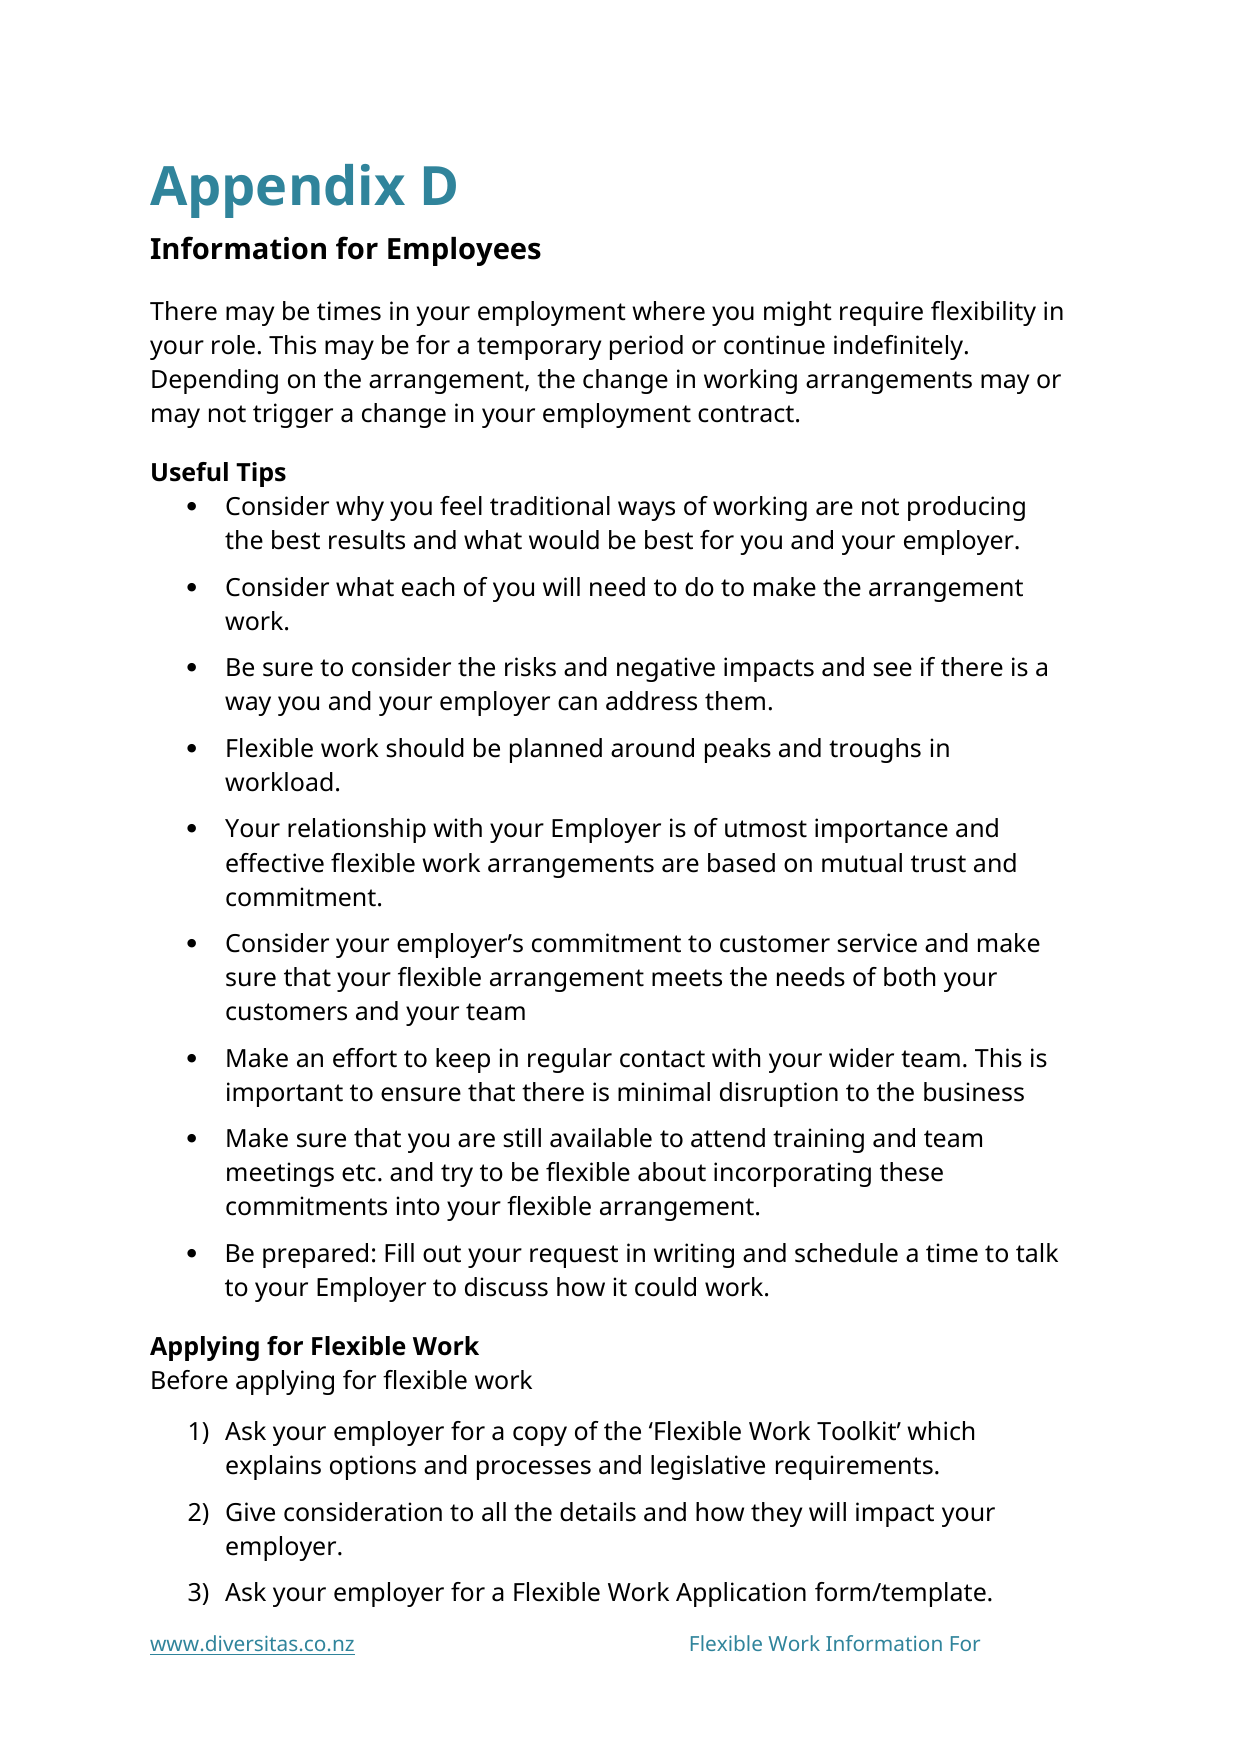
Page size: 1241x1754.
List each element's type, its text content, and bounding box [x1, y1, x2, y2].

list Make an effort to keep in regular contact with your wider team. This is important to ensure that there is minimal disruption to the business [187, 1040, 1067, 1108]
subtitle Information for Employees [150, 229, 1121, 268]
list Give consideration to all the details and how they will impact your employer. [187, 1494, 1024, 1563]
list Flexible work should be planned around peaks and troughs in workload. [187, 730, 968, 798]
text Appendix D [150, 148, 1121, 222]
text Depending on the arrangement, the change in working arrangements may or may not trigger a change in your employment contract. [150, 361, 1067, 429]
list Consider your employer’s commitment to customer service and make sure that your flexible arrangement meets the needs of both your customers and your team [187, 926, 1072, 1028]
text Before applying for flexible work [150, 1363, 1121, 1397]
list Consider why you feel traditional ways of working are not producing the best results and what would be best for you and your employer. [187, 488, 1051, 557]
subtitle Useful Tips [150, 454, 1121, 488]
list Be prepared: Fill out your request in writing and schedule a time to talk to your Employer to discuss how it could work. [187, 1236, 1083, 1304]
list Ask your employer for a copy of the ‘Flexible Work Toolkit’ which explains options and processes and legislative requirements. [187, 1414, 999, 1482]
list Make sure that you are still available to attend training and team meetings etc. and try to be flexible about incorporating these commitments into your flexible arrangement. [187, 1121, 1013, 1223]
list Your relationship with your Employer is of utmost importance and effective flexible work arrangements are based on mutual trust and commitment. [187, 811, 1040, 913]
subtitle Applying for Flexible Work [150, 1329, 1121, 1363]
list Be sure to consider the risks and negative impacts and see if there is a way you and your employer can address them. [187, 650, 1069, 718]
list Ask your employer for a Flexible Work Application form/template. [187, 1575, 1121, 1609]
list Consider what each of you will need to do to make the arrangement work. [187, 569, 1066, 637]
text There may be times in your employment where you might require flexibility in your role. This may be for a temporary period or continue indefinitely. [150, 293, 1073, 361]
